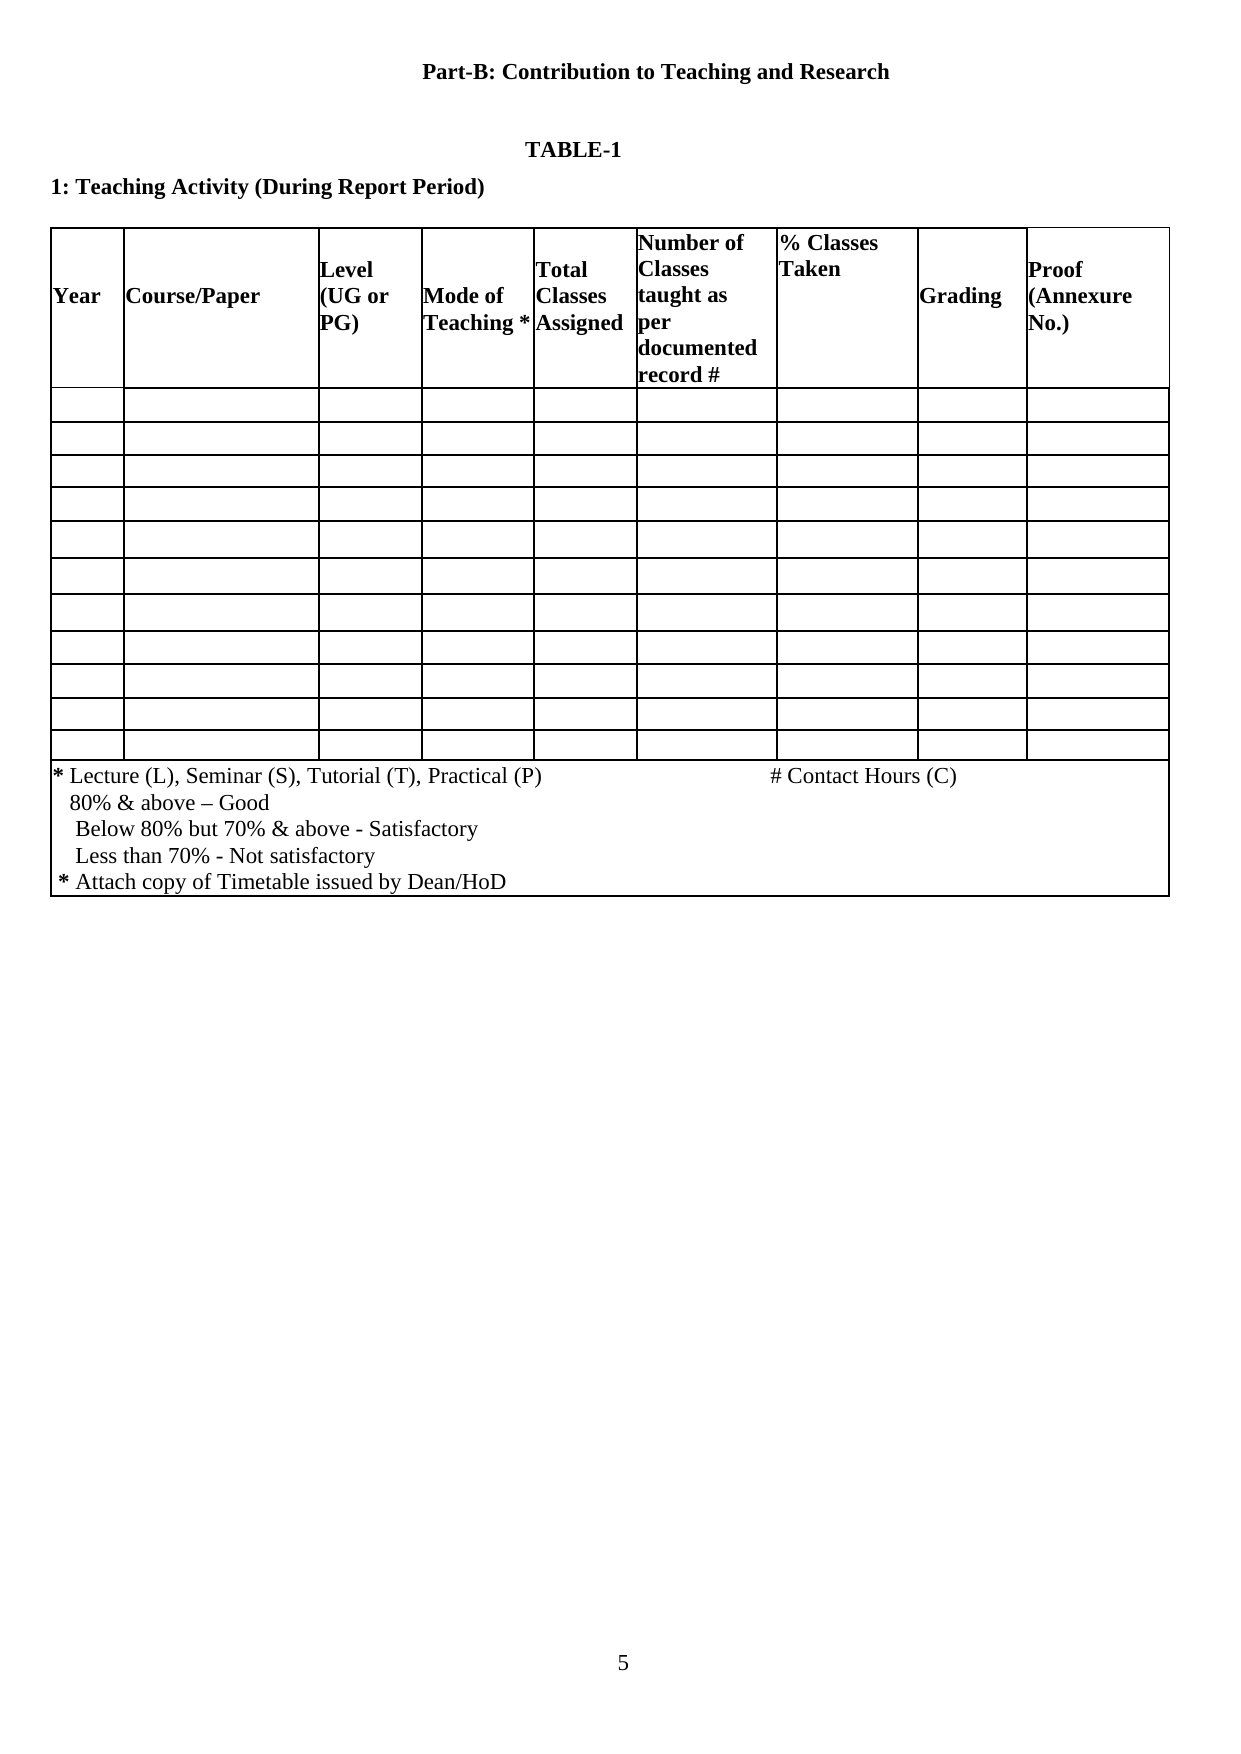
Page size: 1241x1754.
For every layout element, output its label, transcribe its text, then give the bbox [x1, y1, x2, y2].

table_cell [638, 731, 776, 759]
table_cell [778, 731, 917, 759]
table_cell [919, 559, 1026, 592]
table_cell [638, 423, 776, 454]
table_cell [52, 731, 123, 759]
table_cell [320, 731, 421, 759]
table_cell [125, 665, 318, 697]
table_cell [919, 423, 1026, 454]
table_cell [52, 488, 123, 520]
table_cell [423, 595, 533, 629]
table_header Number of Classes taught as per documented record # [638, 229, 776, 387]
table_cell [320, 665, 421, 697]
table_cell [52, 423, 123, 454]
table_cell [535, 456, 636, 486]
table_header Grading [919, 229, 1026, 387]
table_cell [638, 456, 776, 486]
table_cell [52, 595, 123, 629]
table_header % Classes Taken [778, 229, 917, 387]
table_cell [125, 559, 318, 592]
table_cell [52, 522, 123, 557]
table_cell [535, 559, 636, 592]
table_cell [638, 632, 776, 663]
table_cell [423, 423, 533, 454]
table_cell [1028, 389, 1168, 421]
table_cell [919, 595, 1026, 629]
text TABLE-1 [10, 136, 1136, 163]
text 1: Teaching Activity (During Report Period) [10, 173, 1236, 199]
table_cell [535, 632, 636, 663]
table_cell [919, 456, 1026, 486]
table_cell [778, 632, 917, 663]
table_cell [638, 488, 776, 520]
table_cell [320, 423, 421, 454]
table_header Total Classes Assigned [535, 229, 636, 387]
table_cell * Lecture (L), Seminar (S), Tutorial (T), Practical (P) # Contact Hours (C) 80% & above – Good Below 80% but 70% & above - Satisfactory Less than 70% - Not satisfactory * Attach copy of Timetable issued by Dean/HoD [52, 761, 1168, 894]
table_cell [52, 699, 123, 729]
table_cell [919, 488, 1026, 520]
table_cell [320, 632, 421, 663]
table_cell [535, 389, 636, 421]
table_cell [778, 488, 917, 520]
table_cell [919, 731, 1026, 759]
table_cell [535, 522, 636, 557]
table_cell [423, 632, 533, 663]
table_cell [1028, 522, 1168, 557]
table_cell [320, 699, 421, 729]
table_cell [1028, 632, 1168, 663]
table_cell [1028, 595, 1168, 629]
table_cell [1028, 423, 1168, 454]
table_cell [778, 665, 917, 697]
table_cell [919, 665, 1026, 697]
table_cell [1028, 488, 1168, 520]
table_cell [638, 595, 776, 629]
table_header Level (UG or PG) [320, 229, 421, 387]
table_cell [535, 423, 636, 454]
table_cell [320, 488, 421, 520]
table_cell [1028, 456, 1168, 486]
table_cell [320, 522, 421, 557]
table_cell [52, 665, 123, 697]
table_cell [535, 595, 636, 629]
table_cell [535, 731, 636, 759]
table_cell [919, 522, 1026, 557]
table_cell [423, 731, 533, 759]
table_cell [125, 699, 318, 729]
table_cell [535, 699, 636, 729]
table_cell [125, 488, 318, 520]
table_cell [320, 389, 421, 421]
table_cell [320, 456, 421, 486]
table_cell [125, 456, 318, 486]
table_cell [778, 389, 917, 421]
table_cell [125, 522, 318, 557]
table_cell [1028, 731, 1168, 759]
table_cell [52, 632, 123, 663]
table_cell [778, 423, 917, 454]
table_cell [423, 665, 533, 697]
table_cell [535, 488, 636, 520]
table_cell [778, 522, 917, 557]
table_header Proof (Annexure No.) [1028, 228, 1169, 387]
table_cell [423, 559, 533, 592]
text Part-B: Contribution to Teaching and Research [76, 58, 1236, 85]
table_cell [778, 559, 917, 592]
table_header Course/Paper [125, 229, 318, 387]
table_cell [320, 595, 421, 629]
table_header Year [52, 229, 123, 387]
table_cell [638, 522, 776, 557]
table_cell [638, 559, 776, 592]
table_cell [320, 559, 421, 592]
table_cell [638, 665, 776, 697]
table_cell [52, 456, 123, 486]
table_cell [919, 632, 1026, 663]
table_cell [423, 488, 533, 520]
table_cell [125, 731, 318, 759]
table_cell [423, 699, 533, 729]
table_cell [423, 389, 533, 421]
table_cell [125, 423, 318, 454]
table_cell [125, 389, 318, 421]
table_cell [125, 632, 318, 663]
table_cell [423, 456, 533, 486]
table_cell [423, 522, 533, 557]
table_cell [535, 665, 636, 697]
table_cell [1028, 665, 1168, 697]
table_cell [778, 456, 917, 486]
table_cell [52, 388, 123, 421]
table_cell [1028, 559, 1168, 592]
table_cell [638, 699, 776, 729]
table_cell [638, 389, 776, 421]
table_cell [125, 595, 318, 629]
table_cell [778, 699, 917, 729]
table_cell [919, 699, 1026, 729]
table_cell [1028, 699, 1168, 729]
table_cell [52, 559, 123, 592]
table_cell [919, 389, 1026, 421]
table_header Mode of Teaching * [423, 229, 533, 387]
table_cell [778, 595, 917, 629]
